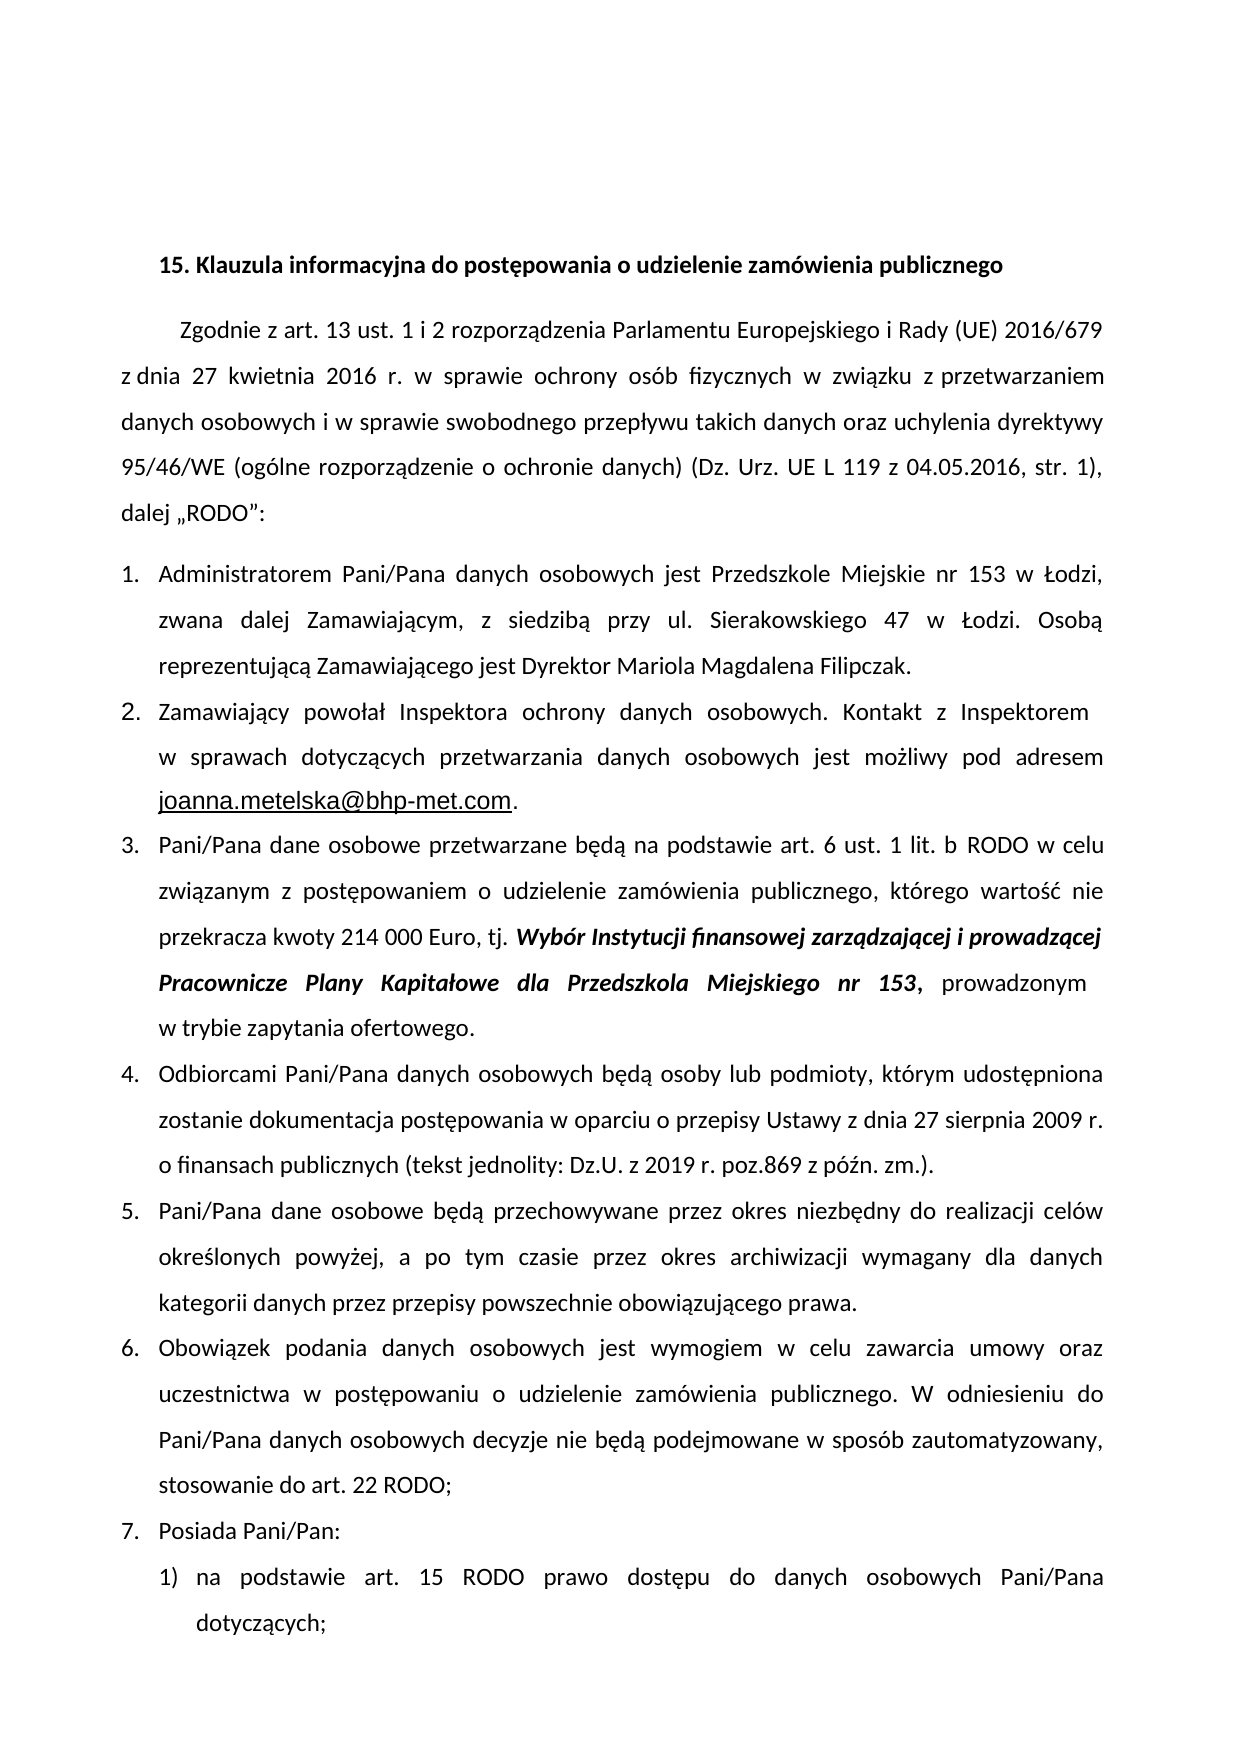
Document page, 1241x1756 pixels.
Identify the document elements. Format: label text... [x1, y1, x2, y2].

text Zgodnie z art. 13 ust. 1 i 2 rozporządzenia Parlamentu Europejskiego i Rady (UE) 2016/679 z dnia 27 kwietnia 2016 r. w sprawie ochrony osób fizycznych w związku z przetwarzaniem danych osobowych i w sprawie swobodnego przepływu takich danych oraz uchylenia dyrektywy 95/46/WE (ogólne rozporządzenie o ochronie danych) (Dz. Urz. UE L 119 z 04.05.2016, str. 1), dalej „RODO”: [121, 314, 1105, 528]
list Administratorem Pani/Pana danych osobowych jest Przedszkole Miejskie nr 153 w Łodzi, zwana dalej Zamawiającym, z siedzibą przy ul. Sierakowskiego 47 w Łodzi. Osobą reprezentującą Zamawiającego jest Dyrektor Mariola Magdalena Filipczak. [121, 558, 1105, 681]
list Odbiorcami Pani/Pana danych osobowych będą osoby lub podmioty, którym udostępniona zostanie dokumentacja postępowania w oparciu o przepisy Ustawy z dnia 27 sierpnia 2009 r. o finansach publicznych (tekst jednolity: Dz.U. z 2019 r. poz.869 z późn. zm.). [121, 1058, 1105, 1180]
list Obowiązek podania danych osobowych jest wymogiem w celu zawarcia umowy oraz uczestnictwa w postępowaniu o udzielenie zamówienia publicznego. W odniesieniu do Pani/Pana danych osobowych decyzje nie będą podejmowane w sposób zautomatyzowany, stosowanie do art. 22 RODO; [121, 1332, 1105, 1500]
list Posiada Pani/Pan: [121, 1515, 1105, 1546]
list na podstawie art. 15 RODO prawo dostępu do danych osobowych Pani/Pana dotyczących; [158, 1561, 1105, 1637]
list Klauzula informacyjna do postępowania o udzielenie zamówienia publicznego [158, 249, 1105, 279]
list Pani/Pana dane osobowe będą przechowywane przez okres niezbędny do realizacji celów określonych powyżej, a po tym czasie przez okres archiwizacji wymagany dla danych kategorii danych przez przepisy powszechnie obowiązującego prawa. [121, 1195, 1105, 1317]
list Pani/Pana dane osobowe przetwarzane będą na podstawie art. 6 ust. 1 lit. b RODO w celu związanym z postępowaniem o udzielenie zamówienia publicznego, którego wartość nie przekracza kwoty 214 000 Euro, tj. Wybór Instytucji finansowej zarządzającej i prowadzącej Pracownicze Plany Kapitałowe dla Przedszkola Miejskiego nr 153, prowadzonym w trybie zapytania ofertowego. [121, 829, 1105, 1043]
list Zamawiający powołał Inspektora ochrony danych osobowych. Kontakt z Inspektorem w sprawach dotyczących przetwarzania danych osobowych jest możliwy pod adresem joanna.metelska@bhp-met.com. [121, 696, 1105, 815]
